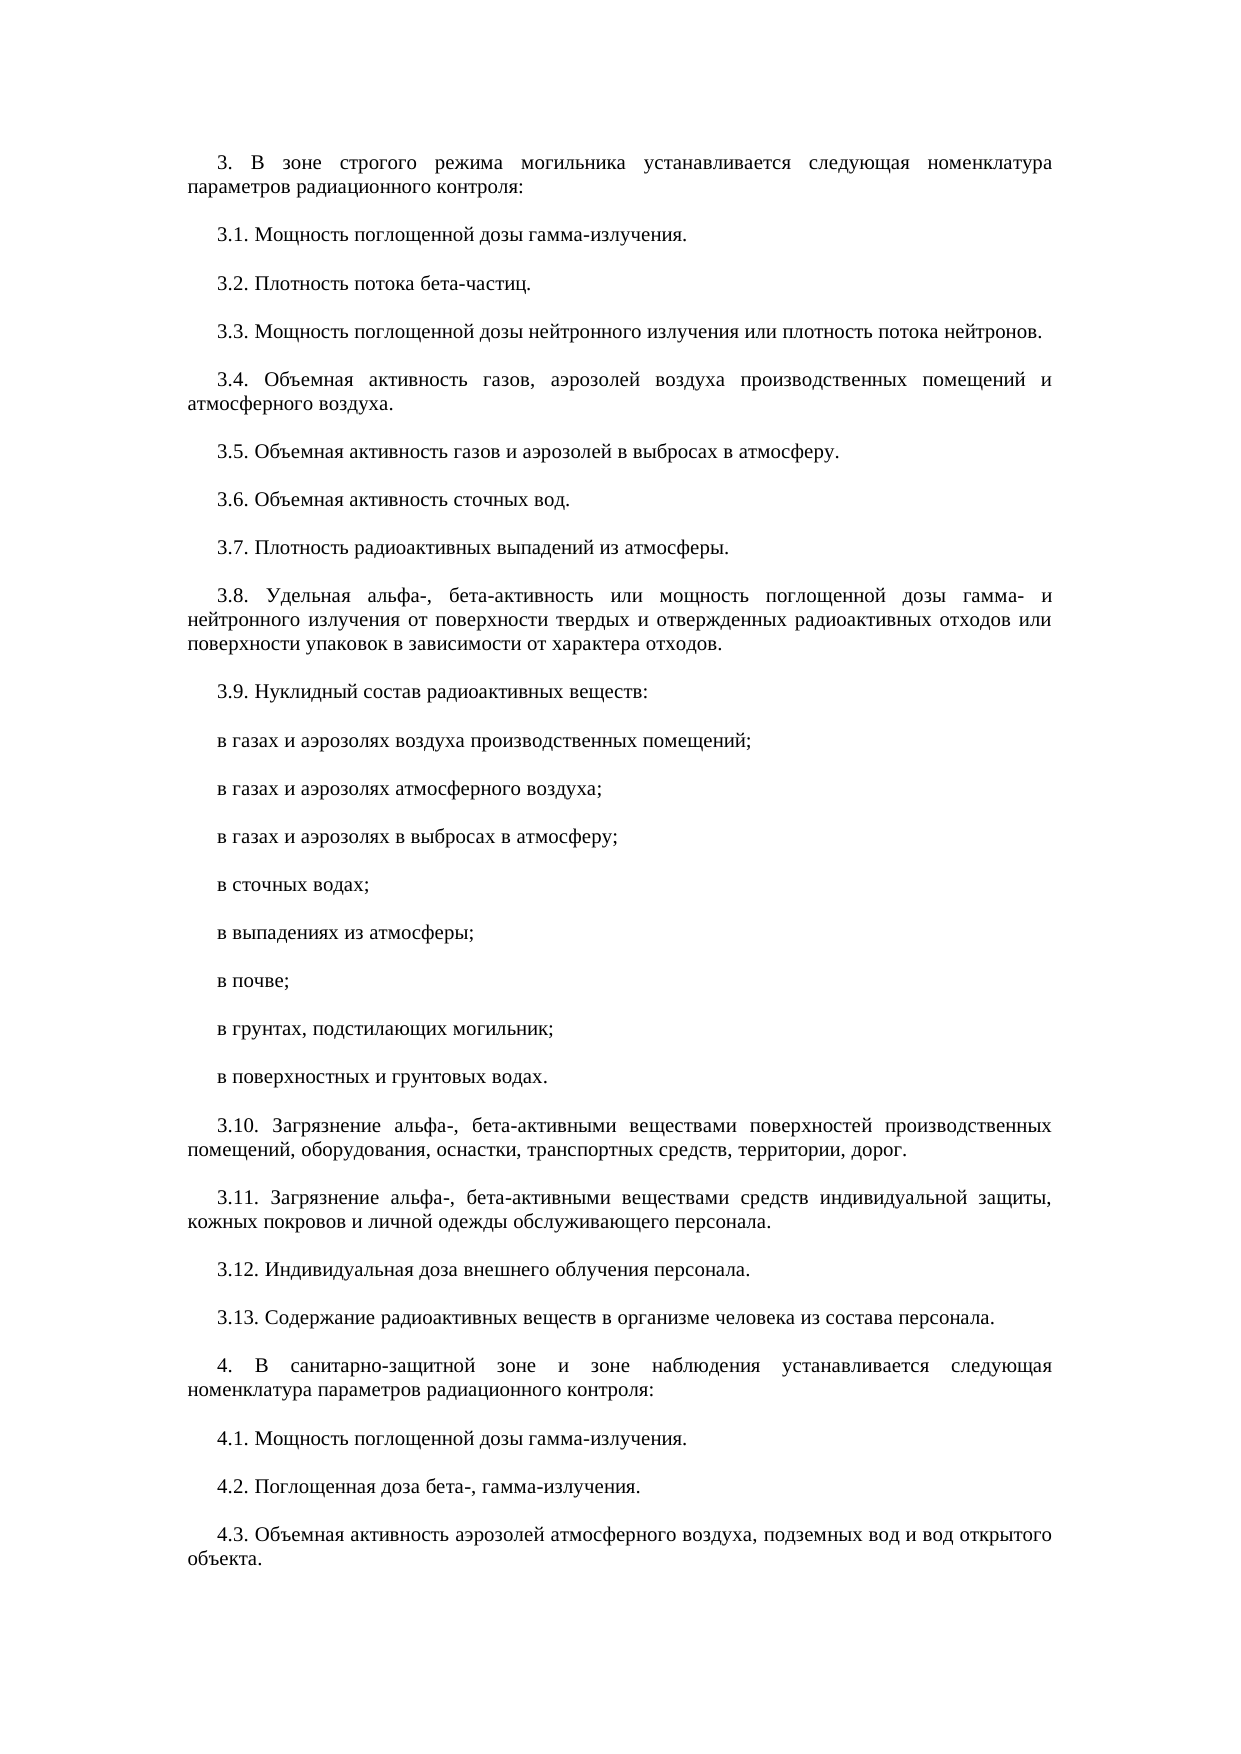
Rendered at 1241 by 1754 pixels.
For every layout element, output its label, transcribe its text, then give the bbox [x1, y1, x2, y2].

text в почве; [187, 968, 1053, 992]
text 3.4. Объемная активность газов, аэрозолей воздуха производственных помещений и атмосферного воздуха. [187, 367, 1053, 415]
text 3.9. Нуклидный состав радиоактивных веществ: [187, 679, 1053, 703]
text в газах и аэрозолях воздуха производственных помещений; [187, 727, 1053, 752]
text 3.1. Мощность поглощенной дозы гамма-излучения. [187, 222, 1053, 246]
text в грунтах, подстилающих могильник; [187, 1016, 1053, 1040]
text 3.2. Плотность потока бета-частиц. [187, 270, 1053, 294]
text 3.8. Удельная альфа-, бета-активность или мощность поглощенной дозы гамма- и нейтронного излучения от поверхности твердых и отвержденных радиоактивных отходов или поверхности упаковок в зависимости от характера отходов. [187, 583, 1053, 655]
text 3.12. Индивидуальная доза внешнего облучения персонала. [187, 1257, 1053, 1281]
text 4.1. Мощность поглощенной дозы гамма-излучения. [187, 1425, 1053, 1449]
text 4.3. Объемная активность аэрозолей атмосферного воздуха, подземных вод и вод открытого объекта. [187, 1522, 1053, 1570]
text в сточных водах; [187, 872, 1053, 896]
text в газах и аэрозолях атмосферного воздуха; [187, 776, 1053, 800]
text 3.6. Объемная активность сточных вод. [187, 487, 1053, 511]
text 3.3. Мощность поглощенной дозы нейтронного излучения или плотность потока нейтронов. [187, 318, 1053, 342]
text 3.13. Содержание радиоактивных веществ в организме человека из состава персонала. [187, 1305, 1053, 1329]
text в поверхностных и грунтовых водах. [187, 1064, 1053, 1088]
text 4.2. Поглощенная доза бета-, гамма-излучения. [187, 1473, 1053, 1497]
text в газах и аэрозолях в выбросах в атмосферу; [187, 824, 1053, 848]
text в выпадениях из атмосферы; [187, 920, 1053, 944]
text 3.10. Загрязнение альфа-, бета-активными веществами поверхностей производственных помещений, оборудования, оснастки, транспортных средств, территории, дорог. [187, 1112, 1053, 1161]
text 3.11. Загрязнение альфа-, бета-активными веществами средств индивидуальной защиты, кожных покровов и личной одежды обслуживающего персонала. [187, 1185, 1053, 1233]
text 3. В зоне строгого режима могильника устанавливается следующая номенклатура параметров радиационного контроля: [187, 150, 1053, 198]
text 3.5. Объемная активность газов и аэрозолей в выбросах в атмосферу. [187, 439, 1053, 463]
text 4. В санитарно-защитной зоне и зоне наблюдения устанавливается следующая номенклатура параметров радиационного контроля: [187, 1353, 1053, 1401]
text 3.7. Плотность радиоактивных выпадений из атмосферы. [187, 535, 1053, 559]
